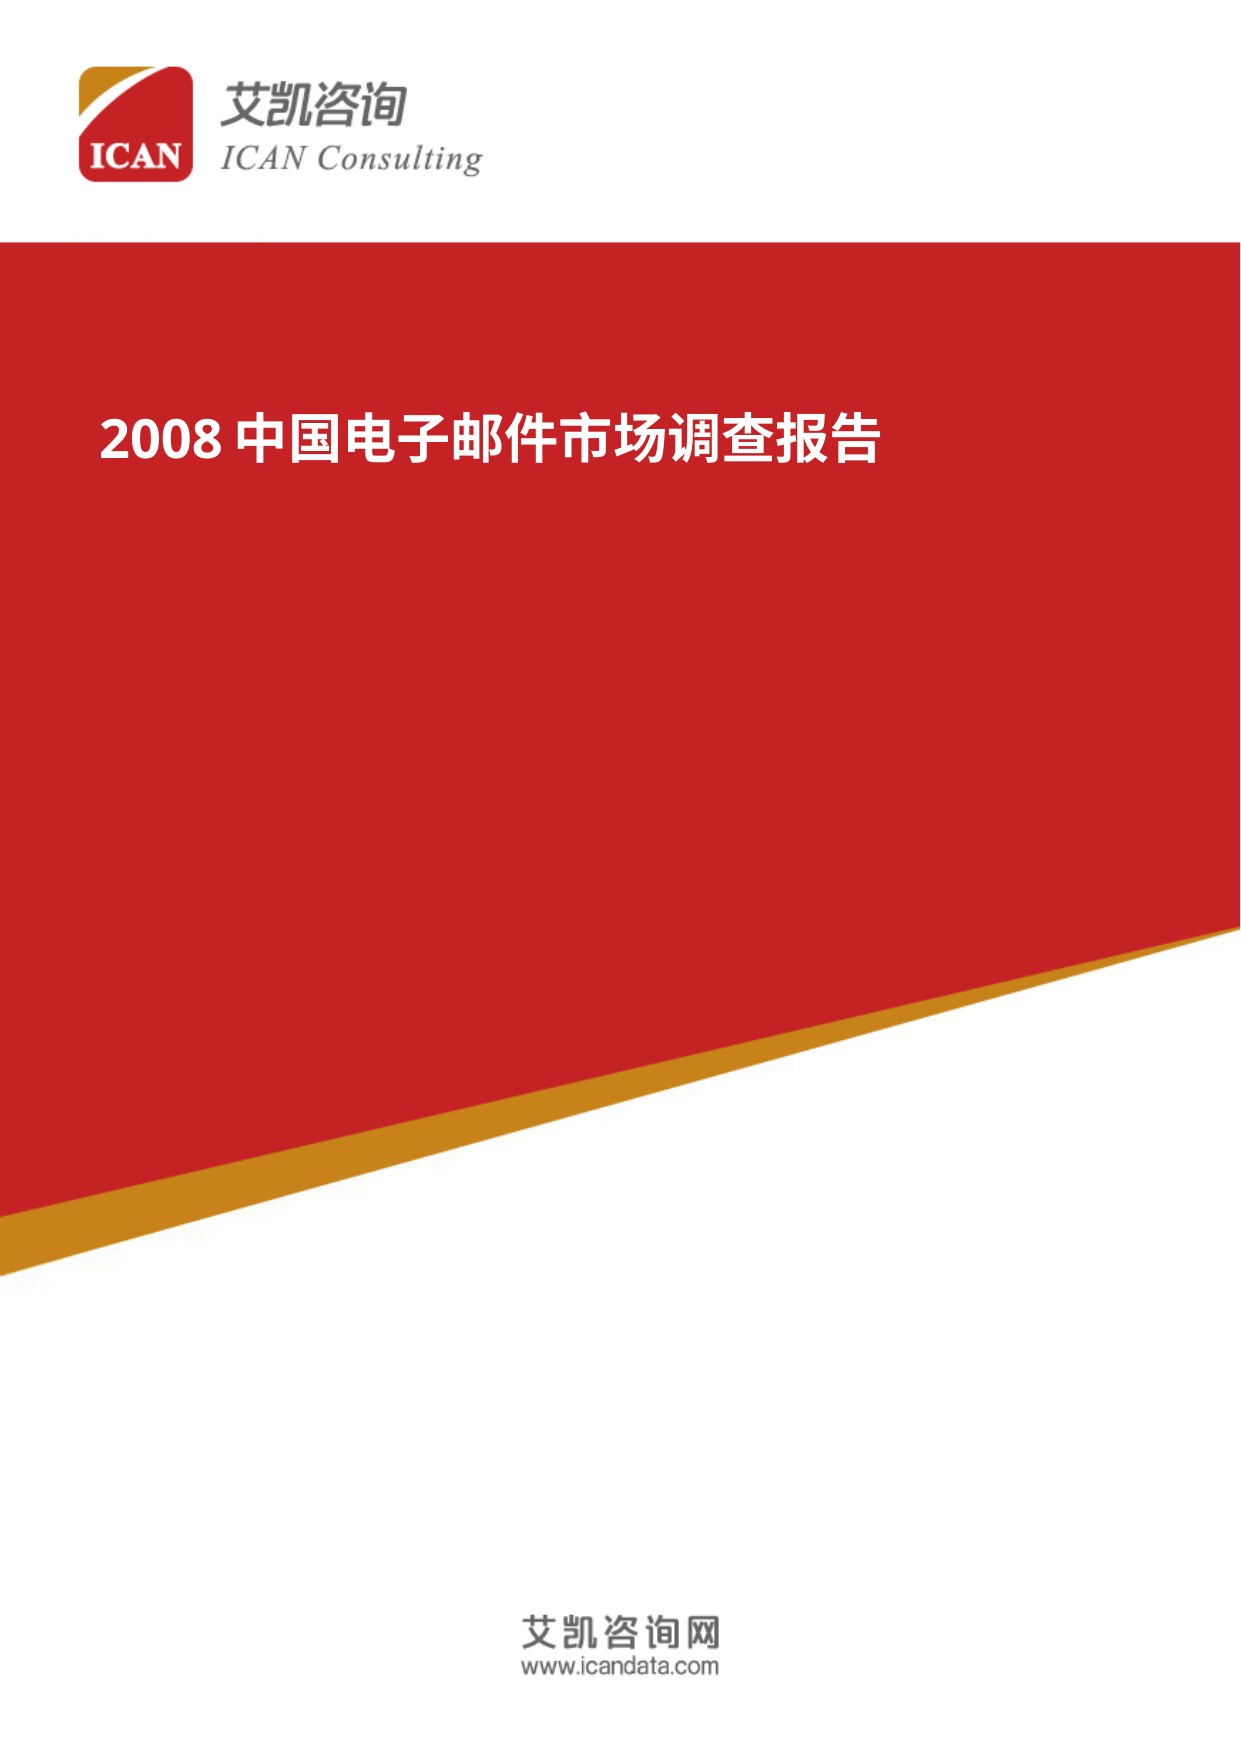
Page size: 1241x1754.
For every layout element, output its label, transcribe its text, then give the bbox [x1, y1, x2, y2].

picture [0, 5, 1241, 1754]
subtitle 2008中国电子邮件市场调查报告 [99, 386, 1053, 484]
